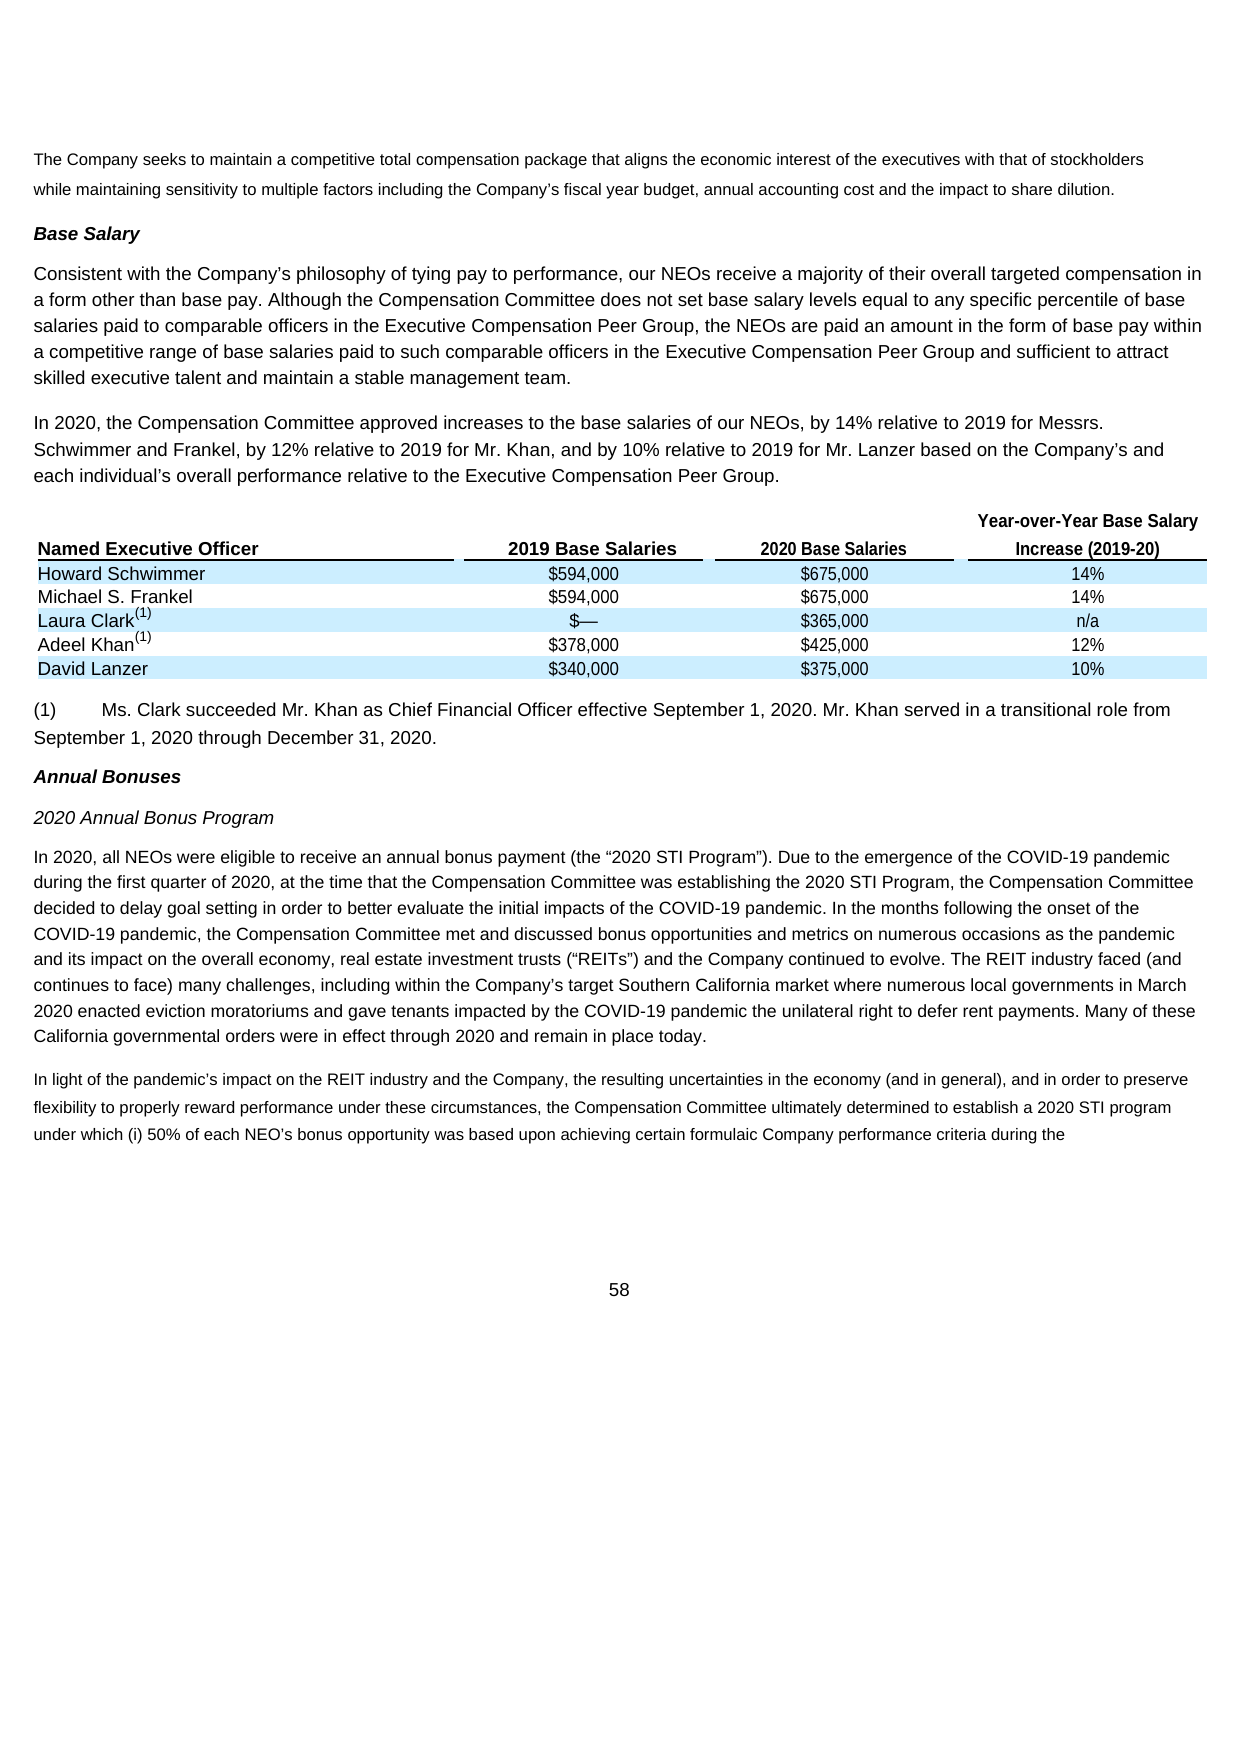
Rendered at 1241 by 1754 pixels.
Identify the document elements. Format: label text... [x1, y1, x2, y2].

text 2020 Annual Bonus Program [33, 807, 1203, 829]
list Ms. Clark succeeded Mr. Khan as Chief Financial Officer effective September 1, 2020. Mr. Khan served in a transitional role from September 1, 2020 through December 31, 2020. [33, 699, 1203, 748]
text Consistent with the Company’s philosophy of tying pay to performance, our NEOs receive a majority of their overall targeted compensation in a form other than base pay. Although the Compensation Committee does not set base salary levels equal to any specific percentile of base salaries paid to comparable officers in the Executive Compensation Peer Group, the NEOs are paid an amount in the form of base pay within a competitive range of base salaries paid to such comparable officers in the Executive Compensation Peer Group and sufficient to attract skilled executive talent and maintain a stable management team. [33, 263, 1203, 388]
text In light of the pandemic’s impact on the REIT industry and the Company, the resulting uncertainties in the economy (and in general), and in order to preserve flexibility to properly reward performance under these circumstances, the Compensation Committee ultimately determined to establish a 2020 STI program under which (i) 50% of each NEO’s bonus opportunity was based upon achieving certain formulaic Company performance criteria during the [33, 1070, 1203, 1144]
text 58 [33, 1279, 1205, 1301]
text Annual Bonuses [33, 766, 1203, 788]
text The Company seeks to maintain a competitive total compensation package that aligns the economic interest of the executives with that of stockholders while maintaining sensitivity to multiple factors including the Company’s fiscal year budget, annual accounting cost and the impact to share dilution. [33, 149, 1165, 199]
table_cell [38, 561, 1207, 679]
text Base Salary [33, 222, 1203, 244]
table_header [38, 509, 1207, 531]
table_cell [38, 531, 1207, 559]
text In 2020, the Compensation Committee approved increases to the base salaries of our NEOs, by 14% relative to 2019 for Messrs. Schwimmer and Frankel, by 12% relative to 2019 for Mr. Khan, and by 10% relative to 2019 for Mr. Lanzer based on the Company’s and each individual’s overall performance relative to the Executive Compensation Peer Group. [33, 412, 1192, 486]
text In 2020, all NEOs were eligible to receive an annual bonus payment (the “2020 STI Program”). Due to the emergence of the COVID-19 pandemic during the first quarter of 2020, at the time that the Compensation Committee was establishing the 2020 STI Program, the Compensation Committee decided to delay goal setting in order to better evaluate the initial impacts of the COVID-19 pandemic. In the months following the onset of the COVID-19 pandemic, the Compensation Committee met and discussed bonus opportunities and metrics on numerous occasions as the pandemic and its impact on the overall economy, real estate investment trusts (“REITs”) and the Company continued to evolve. The REIT industry faced (and continues to face) many challenges, including within the Company’s target Southern California market where numerous local governments in March 2020 enacted eviction moratoriums and gave tenants impacted by the COVID-19 pandemic the unilateral right to defer rent payments. Many of these California governmental orders were in effect through 2020 and remain in place today. [33, 847, 1199, 1046]
